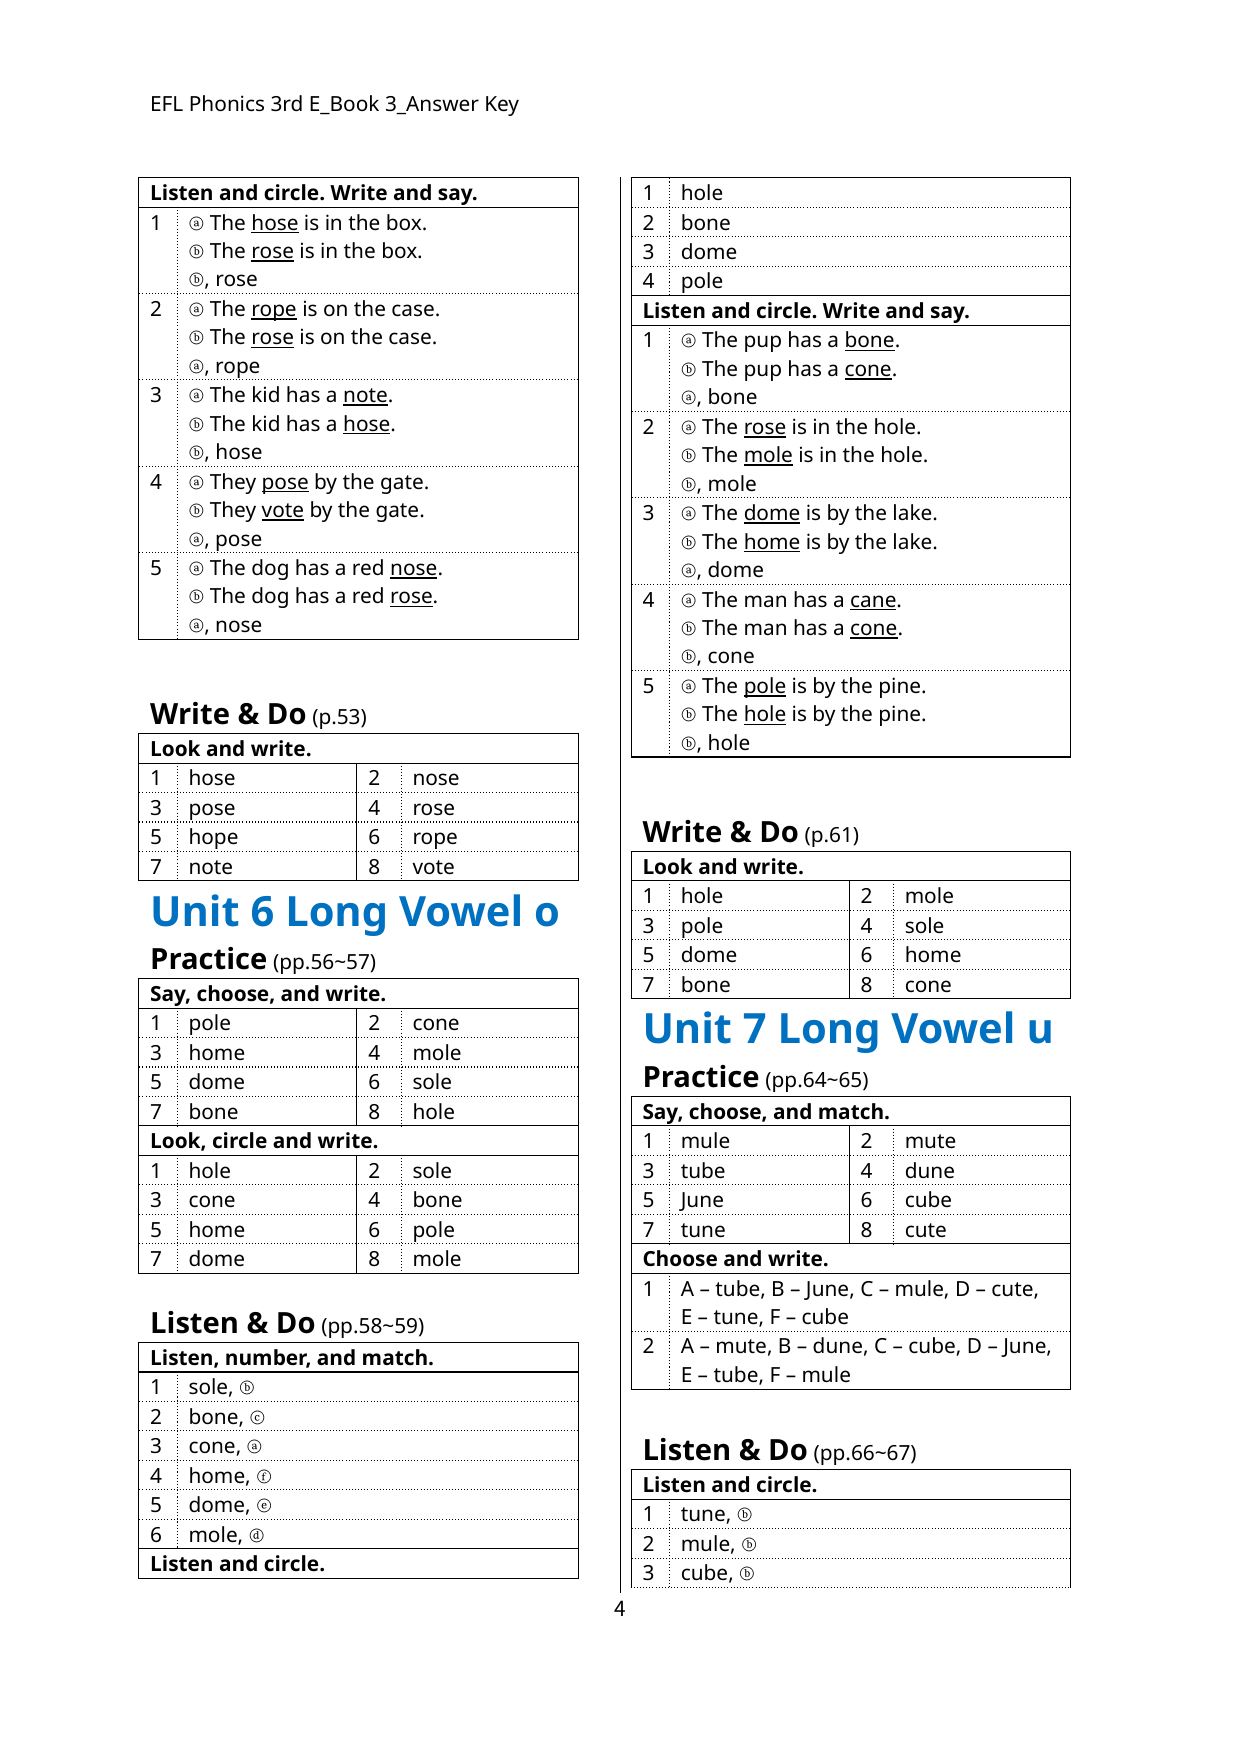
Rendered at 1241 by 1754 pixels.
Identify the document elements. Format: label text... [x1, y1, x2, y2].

table_cell 1 [139, 208, 177, 293]
table_cell pole [401, 1214, 578, 1243]
table_cell mule [669, 1126, 849, 1155]
table_cell 7 [632, 969, 669, 998]
table_cell 7 [632, 1214, 669, 1243]
table_cell 4 [632, 266, 669, 295]
table_cell 1 [139, 1373, 177, 1401]
table_cell home, ⓕ [177, 1460, 578, 1489]
table_cell 5 [139, 552, 177, 638]
table_header Look and write. [632, 852, 1070, 880]
table_cell 6 [357, 1214, 401, 1243]
table_cell 3 [632, 910, 669, 939]
table_cell 2 [632, 1528, 669, 1557]
table_cell 2 [632, 411, 669, 497]
table_cell mole [401, 1037, 578, 1066]
table_cell 4 [139, 466, 177, 552]
table_header Say, choose, and match. [632, 1097, 1070, 1125]
table_cell ⓐ They pose by the gate. ⓑ They vote by the gate. ⓐ, pose [177, 466, 578, 552]
table_cell 1 [632, 178, 669, 207]
table_cell pole [669, 910, 849, 939]
table_cell cone [177, 1184, 356, 1214]
table_cell 5 [632, 670, 669, 756]
table_cell 2 [357, 764, 401, 792]
table_cell 5 [139, 1489, 177, 1519]
table_cell sole [401, 1066, 578, 1096]
table_cell 6 [139, 1519, 177, 1548]
text Write & Do (p.53) [150, 693, 598, 733]
table_cell mute [893, 1126, 1070, 1155]
table_cell 8 [357, 1096, 401, 1125]
table_cell ⓐ The hose is in the box. ⓑ The rose is in the box. ⓑ, rose [177, 208, 578, 293]
table_cell 2 [357, 1156, 401, 1184]
table_cell 2 [357, 1009, 401, 1037]
table_cell 4 [139, 1460, 177, 1489]
table_cell 2 [850, 881, 893, 910]
table_cell pole [669, 266, 1070, 295]
table_cell cube, ⓑ [669, 1558, 1070, 1587]
table_cell 3 [632, 497, 669, 584]
table_cell mule, ⓑ [669, 1528, 1070, 1557]
table_cell 2 [632, 207, 669, 236]
table_cell sole [893, 910, 1070, 939]
table_cell Look, circle and write. [139, 1126, 578, 1155]
table_cell 4 [850, 1155, 893, 1184]
table_cell tube [669, 1155, 849, 1184]
table_cell pole [177, 1009, 356, 1037]
table_cell pose [177, 792, 356, 821]
table_cell 5 [632, 939, 669, 969]
table_cell tune [669, 1214, 849, 1243]
text Listen & Do (pp.66~67) [642, 1429, 1090, 1469]
text Practice (pp.56~57) [150, 938, 598, 978]
table_cell bone [401, 1184, 578, 1214]
table_cell 4 [357, 792, 401, 821]
table_cell 5 [139, 1214, 177, 1243]
table_cell rose [401, 792, 578, 821]
table_cell note [177, 851, 356, 880]
table_cell 3 [632, 236, 669, 266]
text Write & Do (p.61) [642, 811, 1090, 851]
table_cell hope [177, 821, 356, 851]
table_cell dome [177, 1243, 356, 1273]
table_cell 7 [139, 1096, 177, 1125]
table_cell mole [893, 881, 1070, 910]
table_cell hole [401, 1096, 578, 1125]
table_cell 3 [139, 1037, 177, 1066]
table_cell 3 [632, 1155, 669, 1184]
table_cell 6 [850, 1184, 893, 1214]
table_cell ⓐ The pole is by the pine. ⓑ The hole is by the pine. ⓑ, hole [669, 670, 1070, 756]
table_cell cute [893, 1214, 1070, 1243]
table_cell cone [893, 969, 1070, 998]
table_header Listen, number, and match. [139, 1343, 578, 1371]
table_cell 6 [357, 1066, 401, 1096]
table_cell 7 [139, 851, 177, 880]
table_header Say, choose, and write. [139, 979, 578, 1007]
table_cell 4 [632, 584, 669, 670]
text Unit 6 Long Vowel o [150, 881, 598, 938]
table_cell hole [177, 1156, 356, 1184]
table_header Look and write. [139, 734, 578, 762]
table_cell 5 [632, 1184, 669, 1214]
table_cell dune [893, 1155, 1070, 1184]
table_cell home [177, 1037, 356, 1066]
table_cell 3 [139, 379, 177, 466]
table_cell 4 [850, 910, 893, 939]
table_cell sole, ⓑ [177, 1373, 578, 1401]
table_cell tune, ⓑ [669, 1500, 1070, 1528]
table_cell 1 [632, 1126, 669, 1155]
table_cell rope [401, 821, 578, 851]
table_cell 2 [632, 1331, 669, 1388]
table_cell 2 [850, 1126, 893, 1155]
table_cell dome [669, 236, 1070, 266]
table_cell cone [401, 1009, 578, 1037]
table_cell A – mute, B – dune, C – cube, D – June, E – tube, F – mule [669, 1331, 1070, 1388]
table_cell ⓐ The dog has a red nose. ⓑ The dog has a red rose. ⓐ, nose [177, 552, 578, 638]
table_cell nose [401, 764, 578, 792]
table_cell sole [401, 1156, 578, 1184]
table_cell 3 [139, 1184, 177, 1214]
table_cell mole, ⓓ [177, 1519, 578, 1548]
table_cell Choose and write. [632, 1244, 1070, 1273]
table_cell cube [893, 1184, 1070, 1214]
table_cell ⓐ The rose is in the hole. ⓑ The mole is in the hole. ⓑ, mole [669, 411, 1070, 497]
table_cell 2 [139, 1401, 177, 1430]
table_cell ⓐ The rope is on the case. ⓑ The rose is on the case. ⓐ, rope [177, 293, 578, 379]
table_cell hole [669, 881, 849, 910]
table_cell 1 [632, 326, 669, 411]
table_cell bone [669, 207, 1070, 236]
table_cell 8 [357, 1243, 401, 1273]
table_cell 5 [139, 1066, 177, 1096]
table_cell 3 [632, 1558, 669, 1587]
table_cell hole [669, 178, 1070, 207]
table_cell 4 [357, 1037, 401, 1066]
table_cell 8 [850, 1214, 893, 1243]
table_cell bone [669, 969, 849, 998]
table_cell bone, ⓒ [177, 1401, 578, 1430]
table_cell 1 [139, 1156, 177, 1184]
text Practice (pp.64~65) [642, 1056, 1090, 1096]
table_header Listen and circle. [632, 1470, 1070, 1498]
table_cell Listen and circle. Write and say. [632, 296, 1070, 324]
table_cell vote [401, 851, 578, 880]
table_cell 3 [139, 1430, 177, 1460]
table_cell 1 [632, 1274, 669, 1331]
table_cell 1 [139, 1009, 177, 1037]
table_cell cone, ⓐ [177, 1430, 578, 1460]
text Unit 7 Long Vowel u [642, 999, 1090, 1056]
table_cell hose [177, 764, 356, 792]
table_cell 3 [139, 792, 177, 821]
table_cell Listen and circle. Write and say. [139, 178, 578, 207]
table_cell dome, ⓔ [177, 1489, 578, 1519]
table_cell home [177, 1214, 356, 1243]
table_cell ⓐ The man has a cane. ⓑ The man has a cone. ⓑ, cone [669, 584, 1070, 670]
table_cell 6 [357, 821, 401, 851]
table_cell 8 [850, 969, 893, 998]
table_cell bone [177, 1096, 356, 1125]
table_cell 4 [357, 1184, 401, 1214]
table_cell June [669, 1184, 849, 1214]
table_cell dome [669, 939, 849, 969]
table_cell 7 [139, 1243, 177, 1273]
table_cell 1 [139, 764, 177, 792]
table_cell 2 [139, 293, 177, 379]
table_cell ⓐ The kid has a note. ⓑ The kid has a hose. ⓑ, hose [177, 379, 578, 466]
table_cell 8 [357, 851, 401, 880]
table_cell mole [401, 1243, 578, 1273]
table_cell ⓐ The pup has a bone. ⓑ The pup has a cone. ⓐ, bone [669, 326, 1070, 411]
table_cell 6 [850, 939, 893, 969]
text Listen & Do (pp.58~59) [150, 1302, 598, 1342]
table_cell 1 [632, 881, 669, 910]
table_cell A – tube, B – June, C – mule, D – cute, E – tune, F – cube [669, 1274, 1070, 1331]
table_cell ⓐ The dome is by the lake. ⓑ The home is by the lake. ⓐ, dome [669, 497, 1070, 584]
table_cell home [893, 939, 1070, 969]
table_cell dome [177, 1066, 356, 1096]
table_cell 5 [139, 821, 177, 851]
table_cell Listen and circle. [139, 1549, 578, 1578]
table_cell 1 [632, 1500, 669, 1528]
